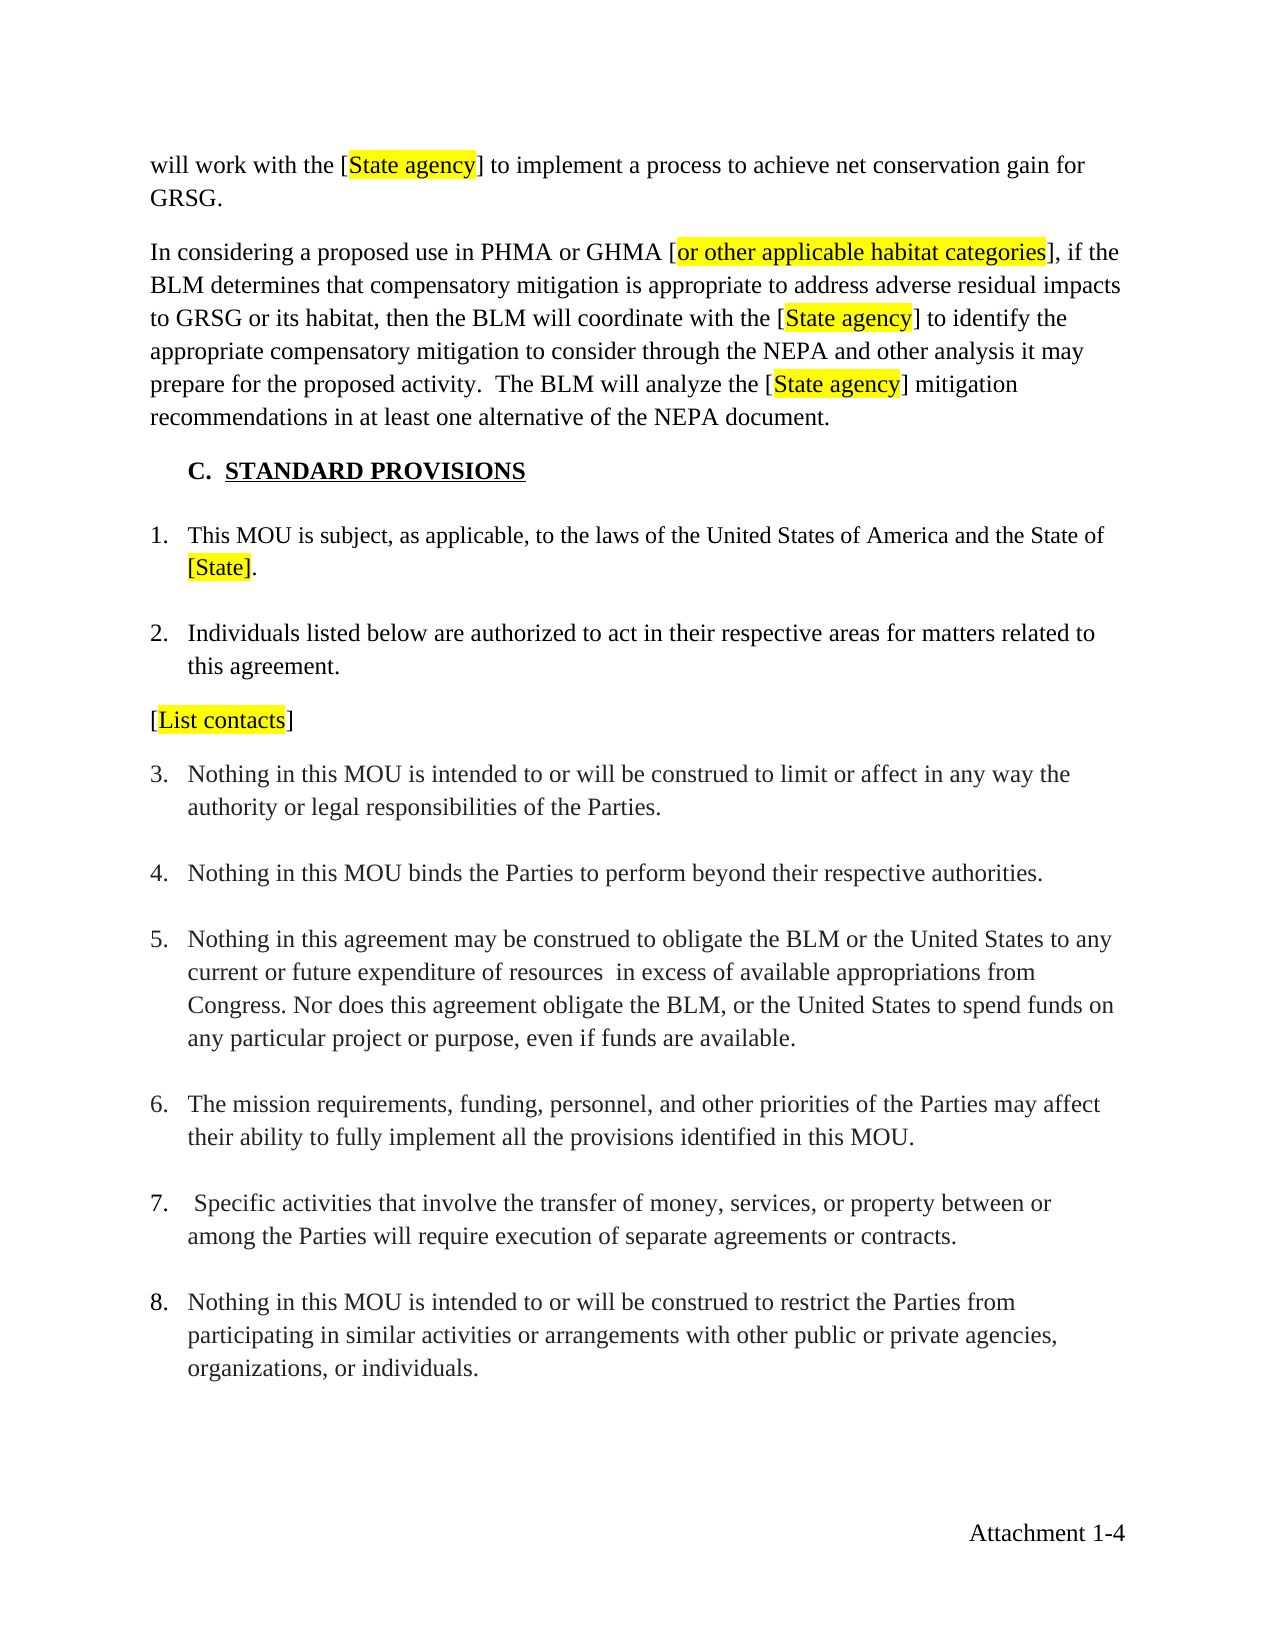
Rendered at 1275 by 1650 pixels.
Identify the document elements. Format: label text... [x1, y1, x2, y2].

list Nothing in this MOU is intended to or will be construed to restrict the Parties from participating in similar activities or arrangements with other public or private agencies, organizations, or individuals. [150, 1287, 1125, 1382]
list Nothing in this MOU is intended to or will be construed to limit or affect in any way the authority or legal responsibilities of the Parties. [150, 759, 1125, 821]
text [List contacts] [285, 705, 1125, 734]
text In considering a proposed use in PHMA or GHMA [or other applicable habitat categories], if the BLM determines that compensatory mitigation is appropriate to address adverse residual impacts to GRSG or its habitat, then the BLM will coordinate with the [State agency] to identify the appropriate compensatory mitigation to consider through the NEPA and other analysis it may prepare for the proposed activity. The BLM will analyze the [State agency] mitigation recommendations in at least one alternative of the NEPA document. [150, 237, 1125, 431]
list This MOU is subject, as applicable, to the laws of the United States of America and the State of [State]. [150, 521, 1125, 581]
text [150, 150, 1125, 212]
list Nothing in this MOU binds the Parties to perform beyond their respective authorities. [150, 858, 1125, 887]
list Individuals listed below are authorized to act in their respective areas for matters related to this agreement. [150, 618, 1125, 680]
list Nothing in this agreement may be construed to obligate the BLM or the United States to any current or future expenditure of resources in excess of available appropriations from Congress. Nor does this agreement obligate the BLM, or the United States to spend funds on any particular project or purpose, even if funds are available. [150, 924, 1125, 1052]
list Specific activities that involve the transfer of money, services, or property between or among the Parties will require execution of separate agreements or contracts. [150, 1188, 1125, 1250]
list The mission requirements, funding, personnel, and other priorities of the Parties may affect their ability to fully implement all the provisions identified in this MOU. [150, 1089, 1125, 1151]
list STANDARD PROVISIONS [187, 456, 1125, 484]
